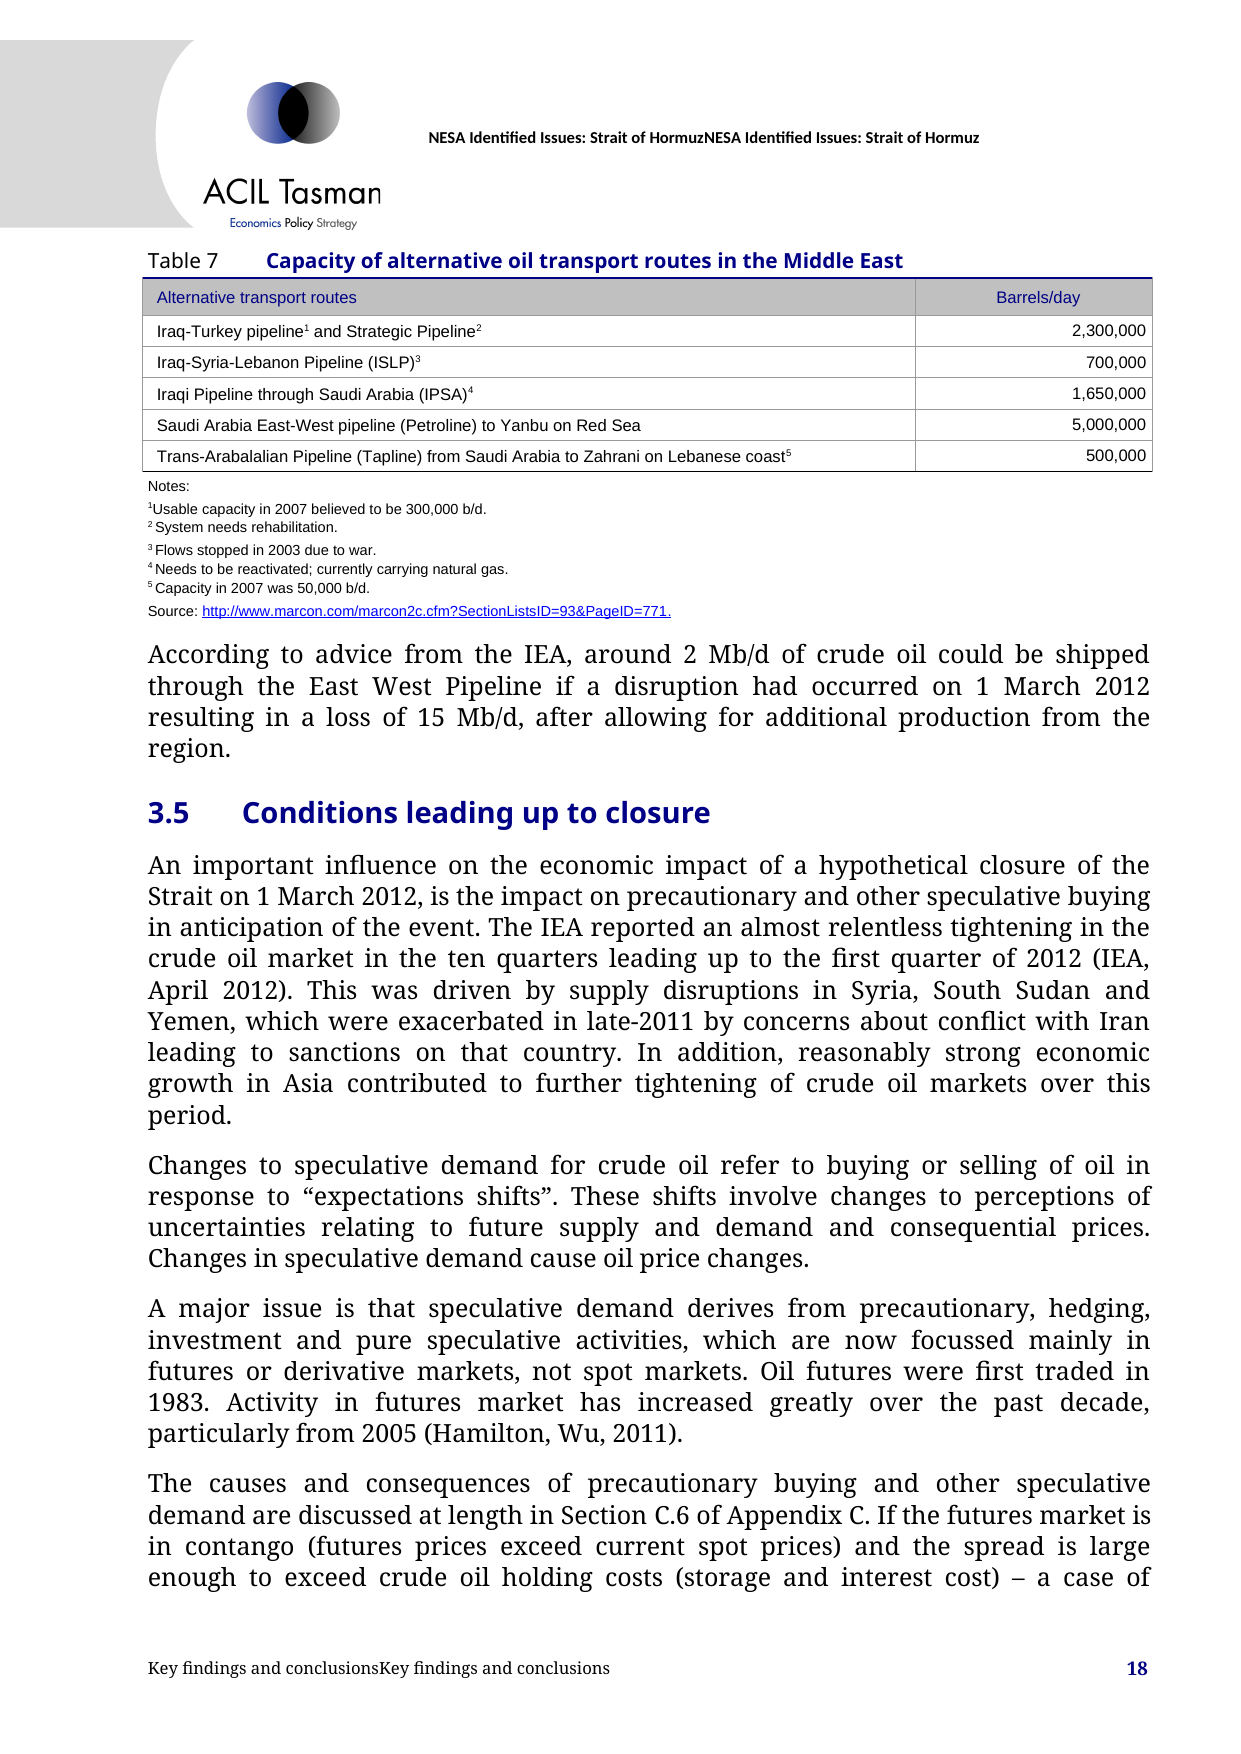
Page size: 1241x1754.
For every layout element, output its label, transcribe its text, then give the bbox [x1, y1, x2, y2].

text Source: http://www.marcon.com/marcon2c.cfm?SectionListsID=93&PageID=771. [148, 601, 1152, 620]
text Table 7 Capacity of alternative oil transport routes in the Middle East [148, 248, 1152, 273]
table_cell Trans-Arabalalian Pipeline (Tapline) from Saudi Arabia to Zahrani on Lebanese coast5 [143, 441, 915, 471]
table_cell Iraq-Turkey pipeline1 and Strategic Pipeline2 [143, 316, 915, 346]
table_cell Saudi Arabia East-West pipeline (Petroline) to Yanbu on Red Sea [143, 410, 915, 440]
text Notes: [148, 476, 1152, 495]
text Changes to speculative demand for crude oil refer to buying or selling of oil in response to “expectations shifts”. These shifts involve changes to perceptions of uncertainties relating to future supply and demand and consequential prices. Changes in speculative demand cause oil price changes. [148, 1149, 1152, 1274]
table_cell 5,000,000 [916, 410, 1152, 440]
text 3 Flows stopped in 2003 due to war. 4 Needs to be reactivated; currently carrying natural gas. 5 Capacity in 2007 was 50,000 b/d. [148, 541, 1152, 597]
table_cell Iraqi Pipeline through Saudi Arabia (IPSA)4 [143, 378, 915, 408]
table_cell 1,650,000 [916, 378, 1152, 408]
table_cell 2,300,000 [916, 316, 1152, 346]
table_header Barrels/day [916, 279, 1152, 315]
table_header Alternative transport routes [143, 279, 915, 315]
table_cell 700,000 [916, 347, 1152, 377]
text A major issue is that speculative demand derives from precautionary, hedging, investment and pure speculative activities, which are now focussed mainly in futures or derivative markets, not spot markets. Oil futures were first traded in 1983. Activity in futures market has increased greatly over the past decade, particularly from 2005 (Hamilton, Wu, 2011). [148, 1293, 1152, 1449]
table_cell Iraq-Syria-Lebanon Pipeline (ISLP)3 [143, 347, 915, 377]
text 1Usable capacity in 2007 believed to be 300,000 b/d. 2 System needs rehabilitation. [148, 499, 1152, 537]
table_cell 500,000 [916, 441, 1152, 471]
subtitle Conditions leading up to closure [148, 795, 1152, 830]
text An important influence on the economic impact of a hypothetical closure of the Strait on 1 March 2012, is the impact on precautionary and other speculative buying in anticipation of the event. The IEA reported an almost relentless tightening in the crude oil market in the ten quarters leading up to the first quarter of 2012 (IEA, April 2012). This was driven by supply disruptions in Syria, South Sudan and Yemen, which were exacerbated in late-2011 by concerns about conflict with Iran leading to sanctions on that country. In addition, reasonably strong economic growth in Asia contributed to further tightening of crude oil markets over this period. [148, 849, 1152, 1130]
text According to advice from the IEA, around 2 Mb/d of crude oil could be shipped through the East West Pipeline if a disruption had occurred on 1 March 2012 resulting in a loss of 15 Mb/d, after allowing for additional production from the region. [148, 639, 1152, 764]
picture [203, 82, 381, 230]
